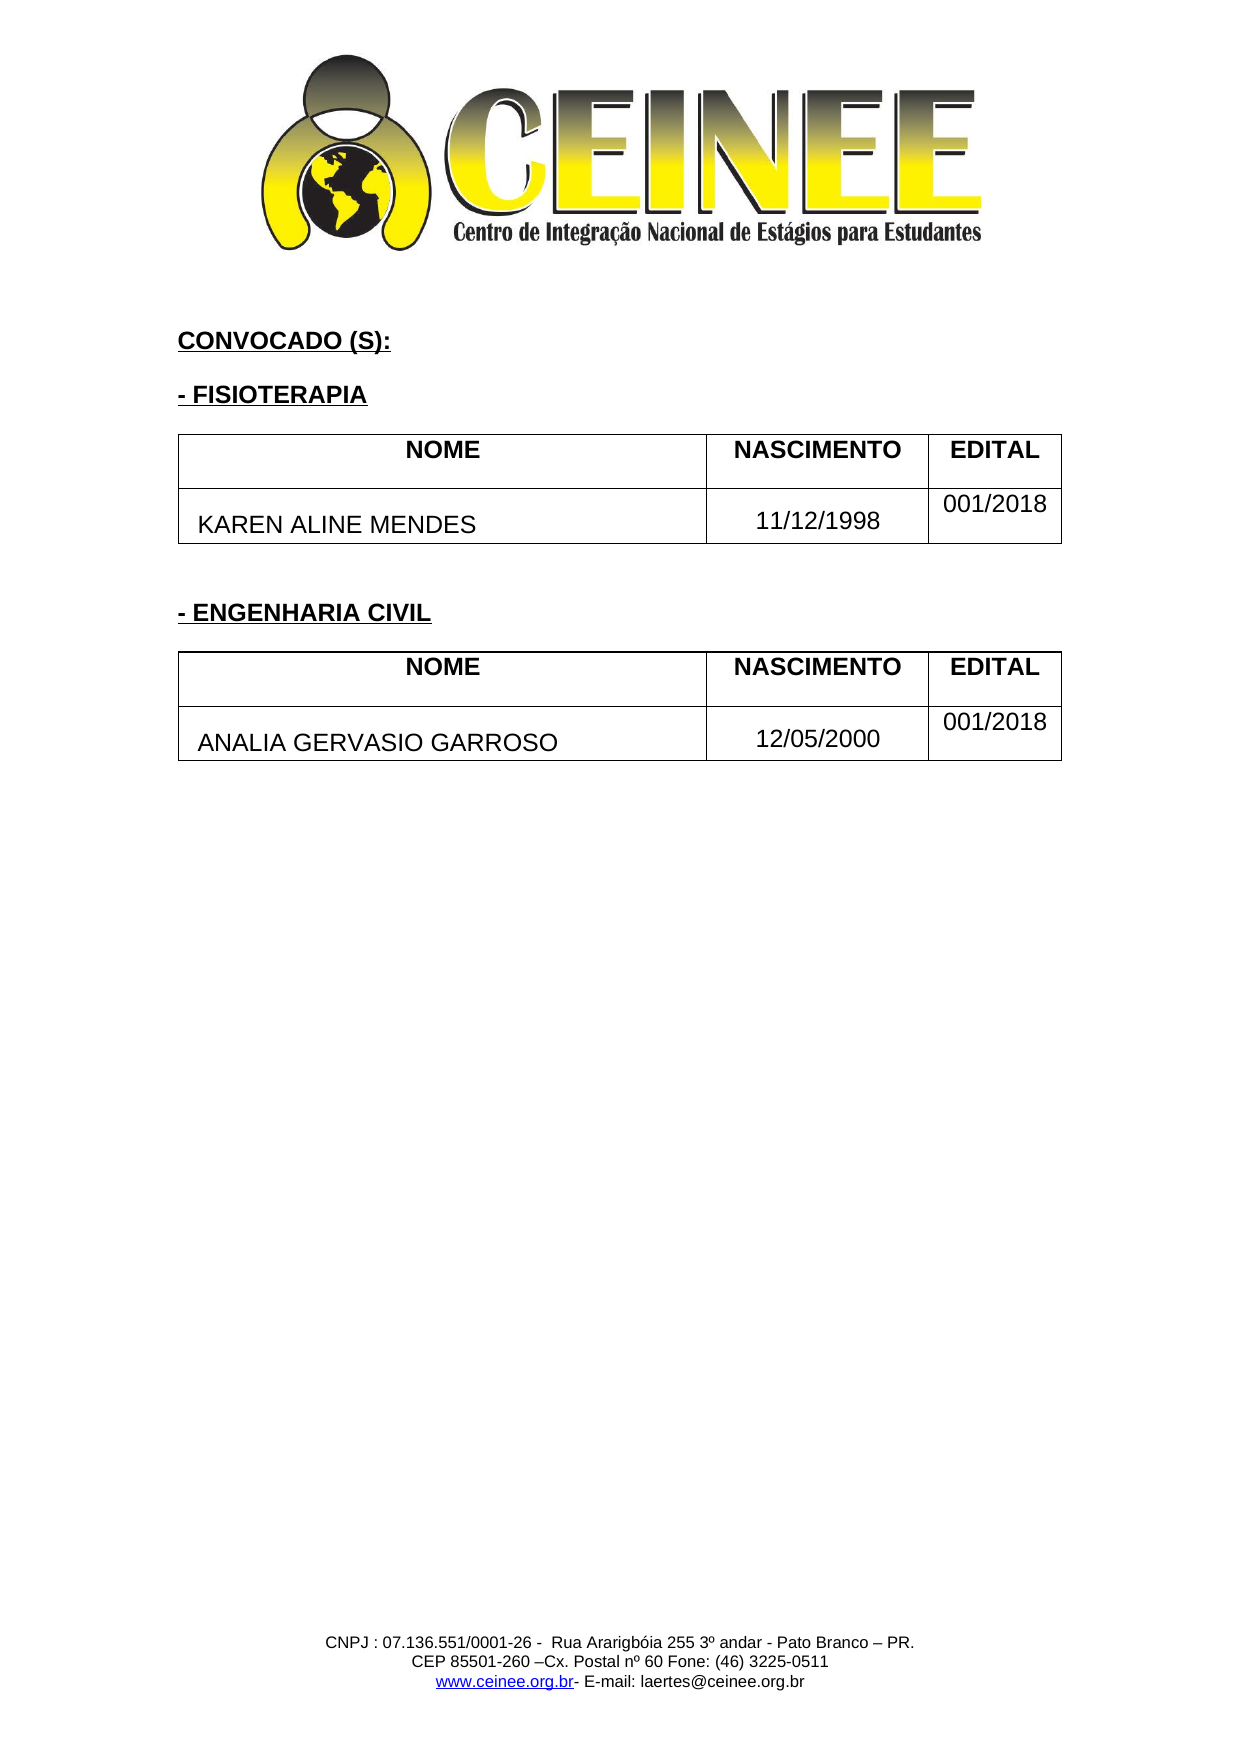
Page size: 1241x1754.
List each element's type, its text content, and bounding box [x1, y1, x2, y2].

table_header NASCIMENTO [707, 653, 928, 706]
table_cell ANALIA GERVASIO GARROSO [179, 707, 706, 760]
table_cell KAREN ALINE MENDES [179, 489, 706, 543]
text CONVOCADO (S): [177, 326, 1063, 355]
table_header EDITAL [929, 653, 1061, 706]
table_cell 001/2018 [929, 489, 1061, 543]
table_cell 12/05/2000 [707, 707, 928, 760]
table_header NASCIMENTO [707, 435, 928, 488]
text - ENGENHARIA CIVIL [177, 597, 1063, 626]
picture [250, 47, 990, 272]
table_cell 001/2018 [929, 707, 1061, 760]
table_header NOME [179, 435, 706, 488]
table_cell 11/12/1998 [707, 489, 928, 543]
table_header EDITAL [929, 435, 1061, 488]
text - FISIOTERAPIA [177, 380, 1063, 408]
table_header NOME [179, 653, 706, 706]
